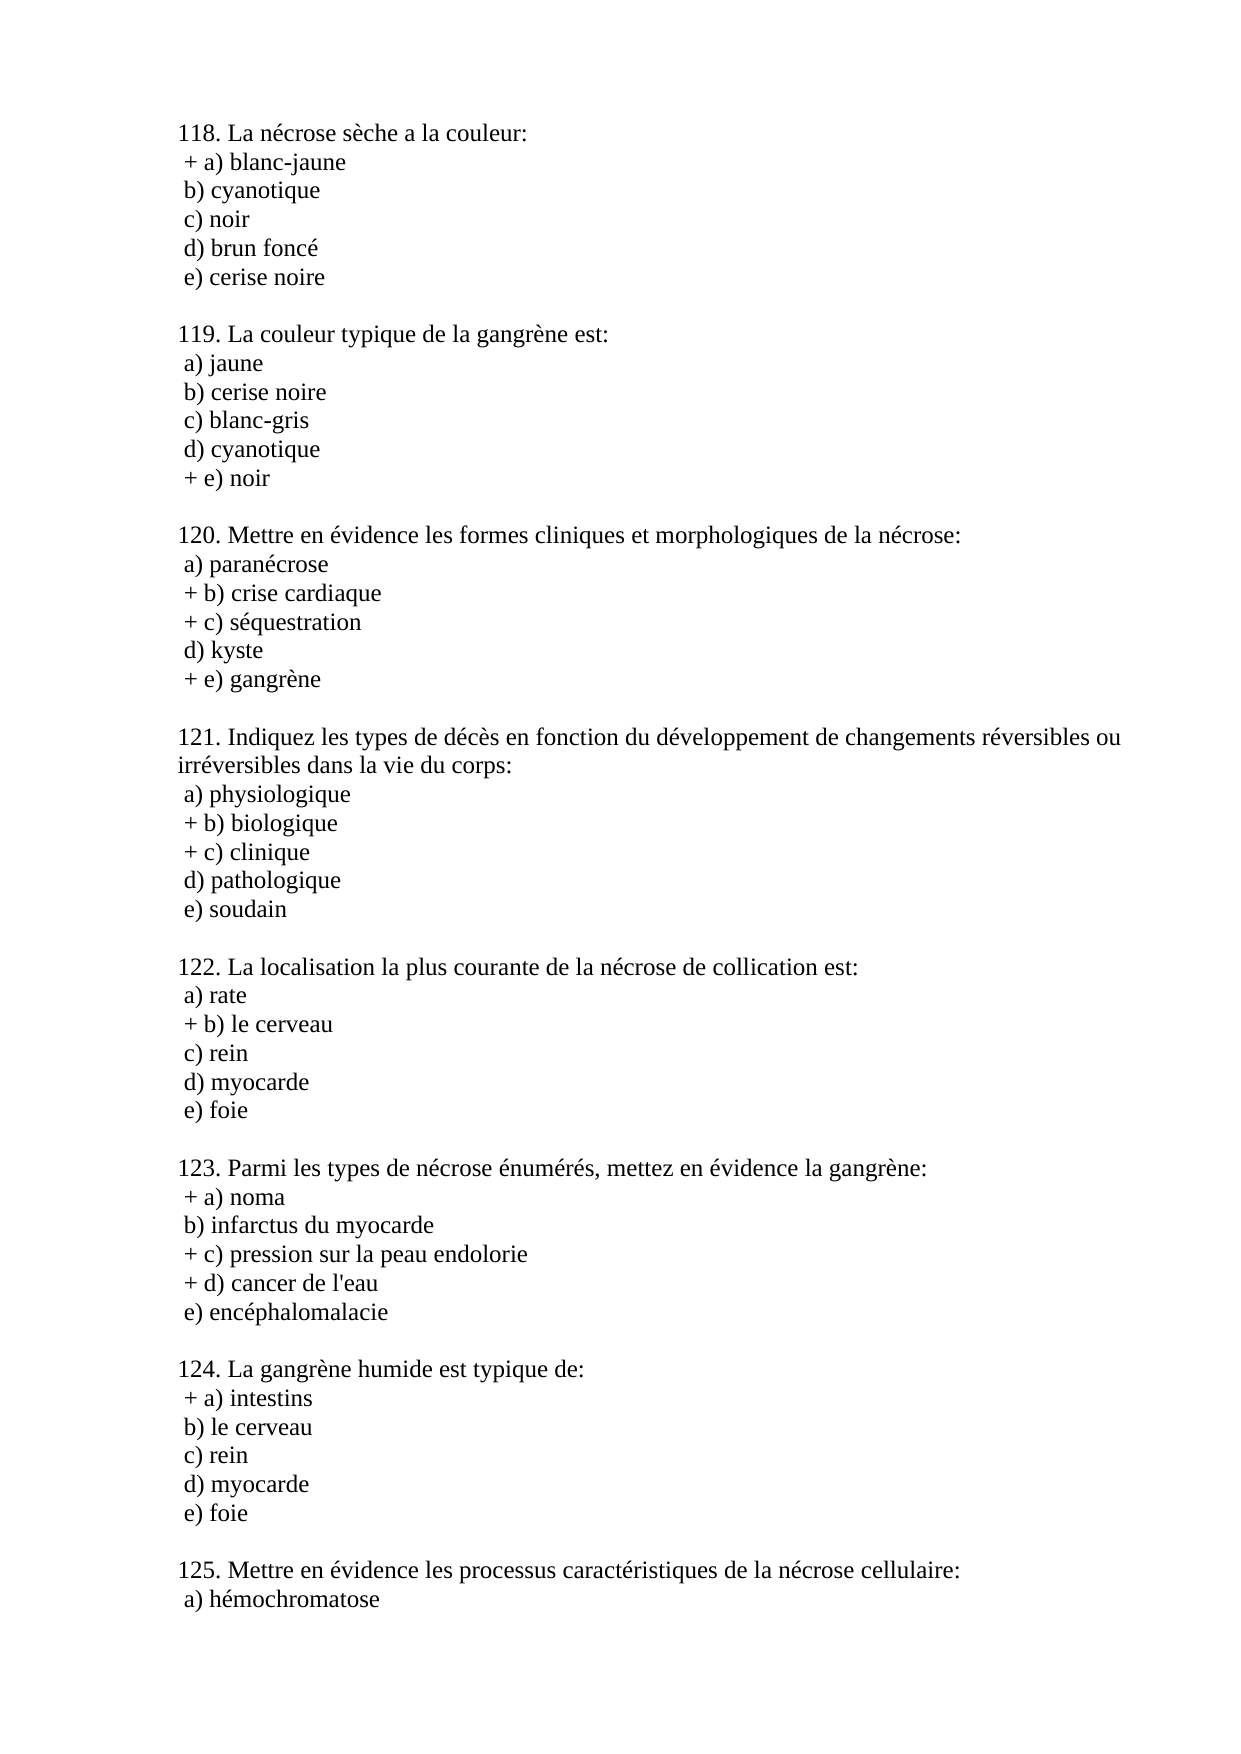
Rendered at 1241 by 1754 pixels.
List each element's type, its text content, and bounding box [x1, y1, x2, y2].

text a) rate [177, 981, 1152, 1009]
text + e) gangrène [177, 664, 1152, 693]
text a) hémochromatose [177, 1584, 1152, 1613]
text + b) le cerveau [177, 1009, 1152, 1038]
text b) le cerveau [177, 1412, 1152, 1441]
text 122. La localisation la plus courante de la nécrose de collication est: [177, 952, 1152, 981]
text + b) crise cardiaque [177, 578, 1152, 607]
text c) rein [177, 1038, 1152, 1067]
text + c) séquestration [177, 607, 1152, 636]
text e) foie [177, 1498, 1152, 1527]
text 121. Indiquez les types de décès en fonction du développement de changements réversibles ou irréversibles dans la vie du corps: [177, 722, 1152, 779]
text d) myocarde [177, 1469, 1152, 1498]
text + d) cancer de l'eau [177, 1268, 1152, 1297]
text e) soudain [177, 894, 1152, 923]
text 124. La gangrène humide est typique de: [177, 1354, 1152, 1383]
text + b) biologique [177, 808, 1152, 837]
text a) jaune [177, 348, 1152, 377]
text c) blanc-gris [177, 406, 1152, 434]
text d) kyste [177, 636, 1152, 664]
text d) cyanotique [177, 434, 1152, 463]
text + c) pression sur la peau endolorie [177, 1239, 1152, 1268]
text d) brun foncé [177, 233, 1152, 262]
text 123. Parmi les types de nécrose énumérés, mettez en évidence la gangrène: [177, 1153, 1152, 1182]
text + e) noir [177, 463, 1152, 492]
text + a) blanc-jaune [177, 147, 1152, 176]
text b) infarctus du myocarde [177, 1211, 1152, 1239]
text 120. Mettre en évidence les formes cliniques et morphologiques de la nécrose: [177, 521, 1152, 549]
text + c) clinique [177, 837, 1152, 866]
text a) physiologique [177, 779, 1152, 808]
text a) paranécrose [177, 549, 1152, 578]
text c) noir [177, 204, 1152, 233]
text 118. La nécrose sèche a la couleur: [177, 118, 1152, 147]
text + a) intestins [177, 1383, 1152, 1412]
text e) encéphalomalacie [177, 1297, 1152, 1326]
text 125. Mettre en évidence les processus caractéristiques de la nécrose cellulaire: [177, 1556, 1152, 1584]
text + a) noma [177, 1182, 1152, 1211]
text e) cerise noire [177, 262, 1152, 291]
text e) foie [177, 1096, 1152, 1124]
text c) rein [177, 1441, 1152, 1469]
text d) myocarde [177, 1067, 1152, 1096]
text b) cyanotique [177, 176, 1152, 204]
text d) pathologique [177, 866, 1152, 894]
text 119. La couleur typique de la gangrène est: [177, 319, 1152, 348]
text b) cerise noire [177, 377, 1152, 406]
